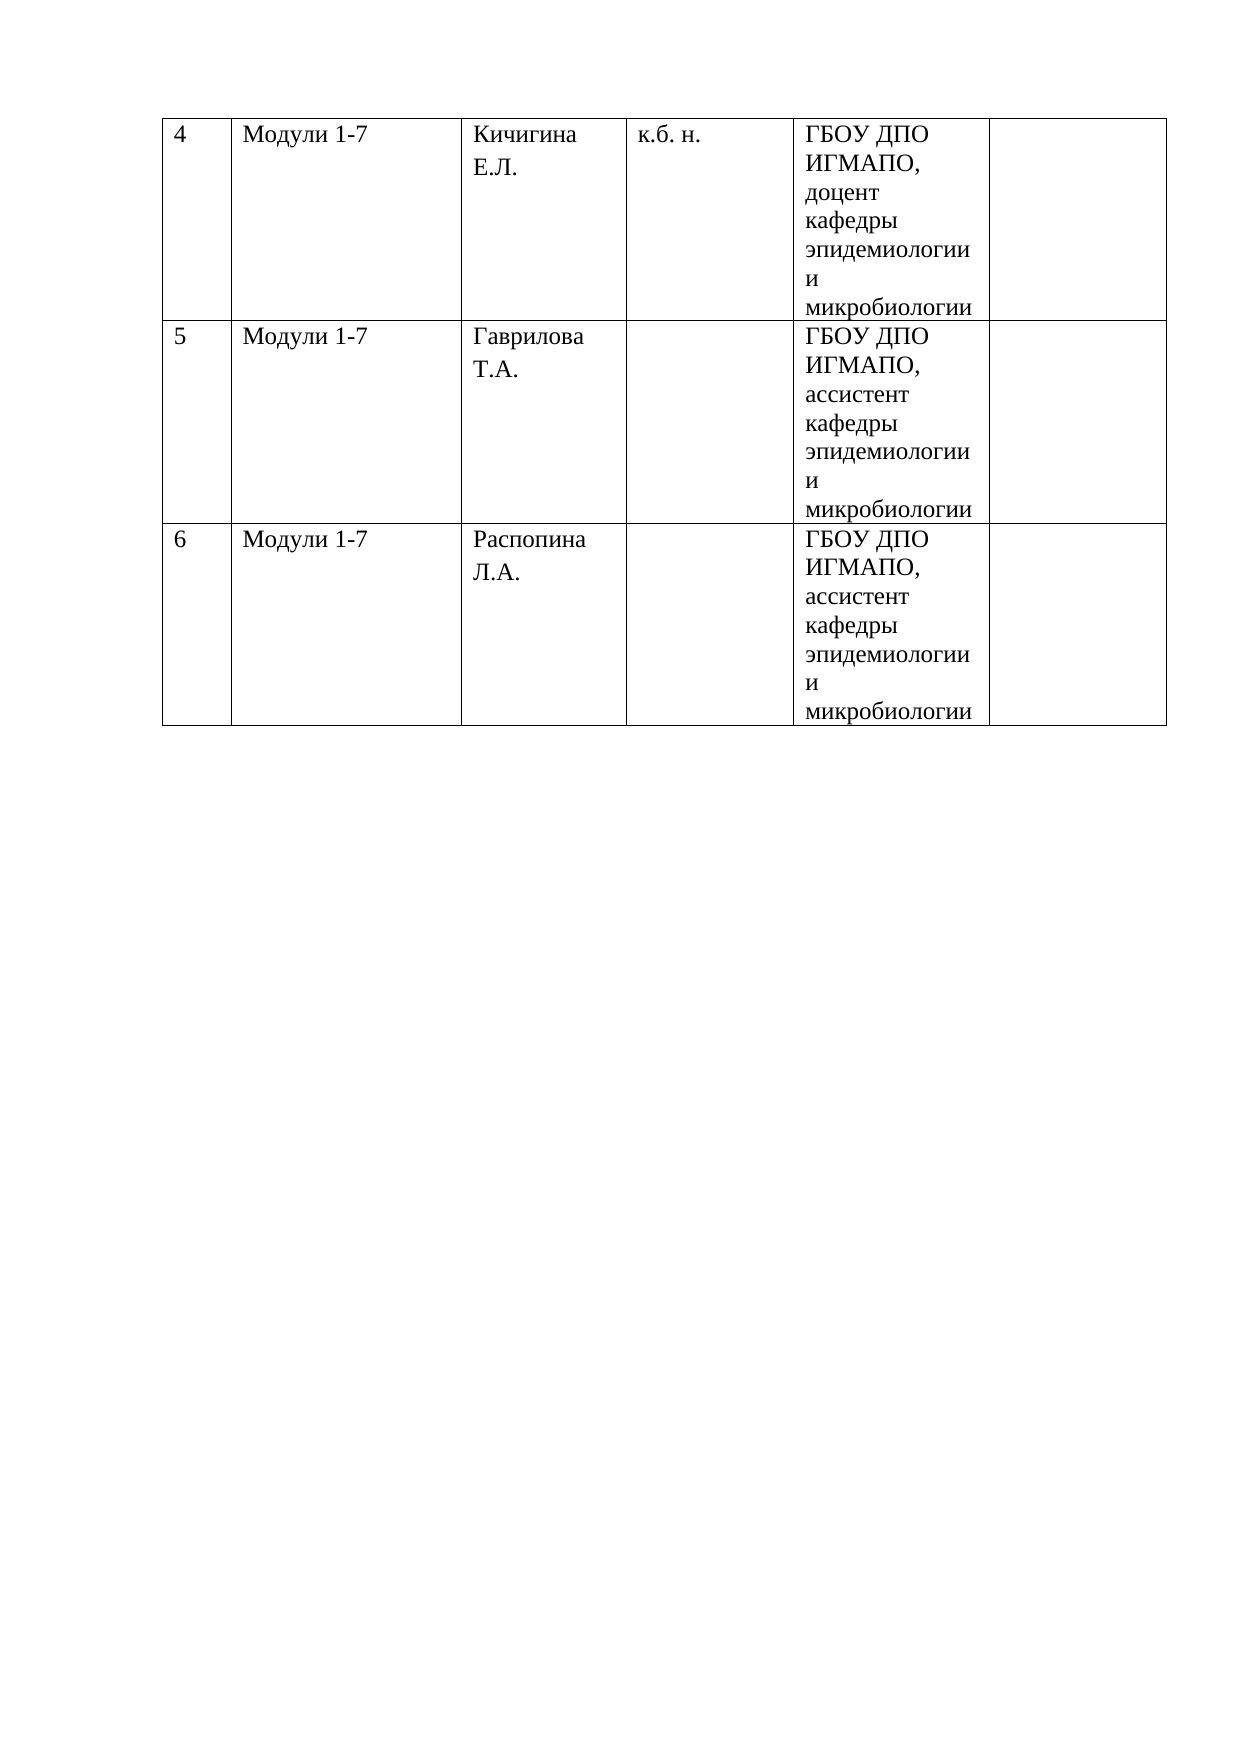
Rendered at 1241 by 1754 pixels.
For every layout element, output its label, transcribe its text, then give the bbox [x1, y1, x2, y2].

table_cell [990, 119, 1166, 320]
table_cell 5 [163, 321, 231, 523]
table_cell ГБОУ ДПО ИГМАПО, ассистент кафедры эпидемиологии и микробиологии [794, 321, 989, 523]
table_cell к.б. н. [627, 119, 793, 320]
table_cell 6 [163, 524, 231, 725]
table_cell Модули 1-7 [232, 524, 461, 725]
table_cell Кичигина Е.Л. [462, 119, 626, 320]
table_cell [627, 321, 793, 523]
table_cell [990, 524, 1166, 725]
table_cell [627, 524, 793, 725]
table_cell ГБОУ ДПО ИГМАПО, доцент кафедры эпидемиологии и микробиологии [794, 119, 989, 320]
table_cell Гаврилова Т.А. [462, 321, 626, 523]
table_cell 4 [163, 119, 231, 320]
table_cell Модули 1-7 [232, 321, 461, 523]
table_cell Модули 1-7 [232, 119, 461, 320]
table_cell Распопина Л.А. [462, 524, 626, 725]
table_cell [990, 321, 1166, 523]
table_cell ГБОУ ДПО ИГМАПО, ассистент кафедры эпидемиологии и микробиологии [794, 524, 989, 725]
